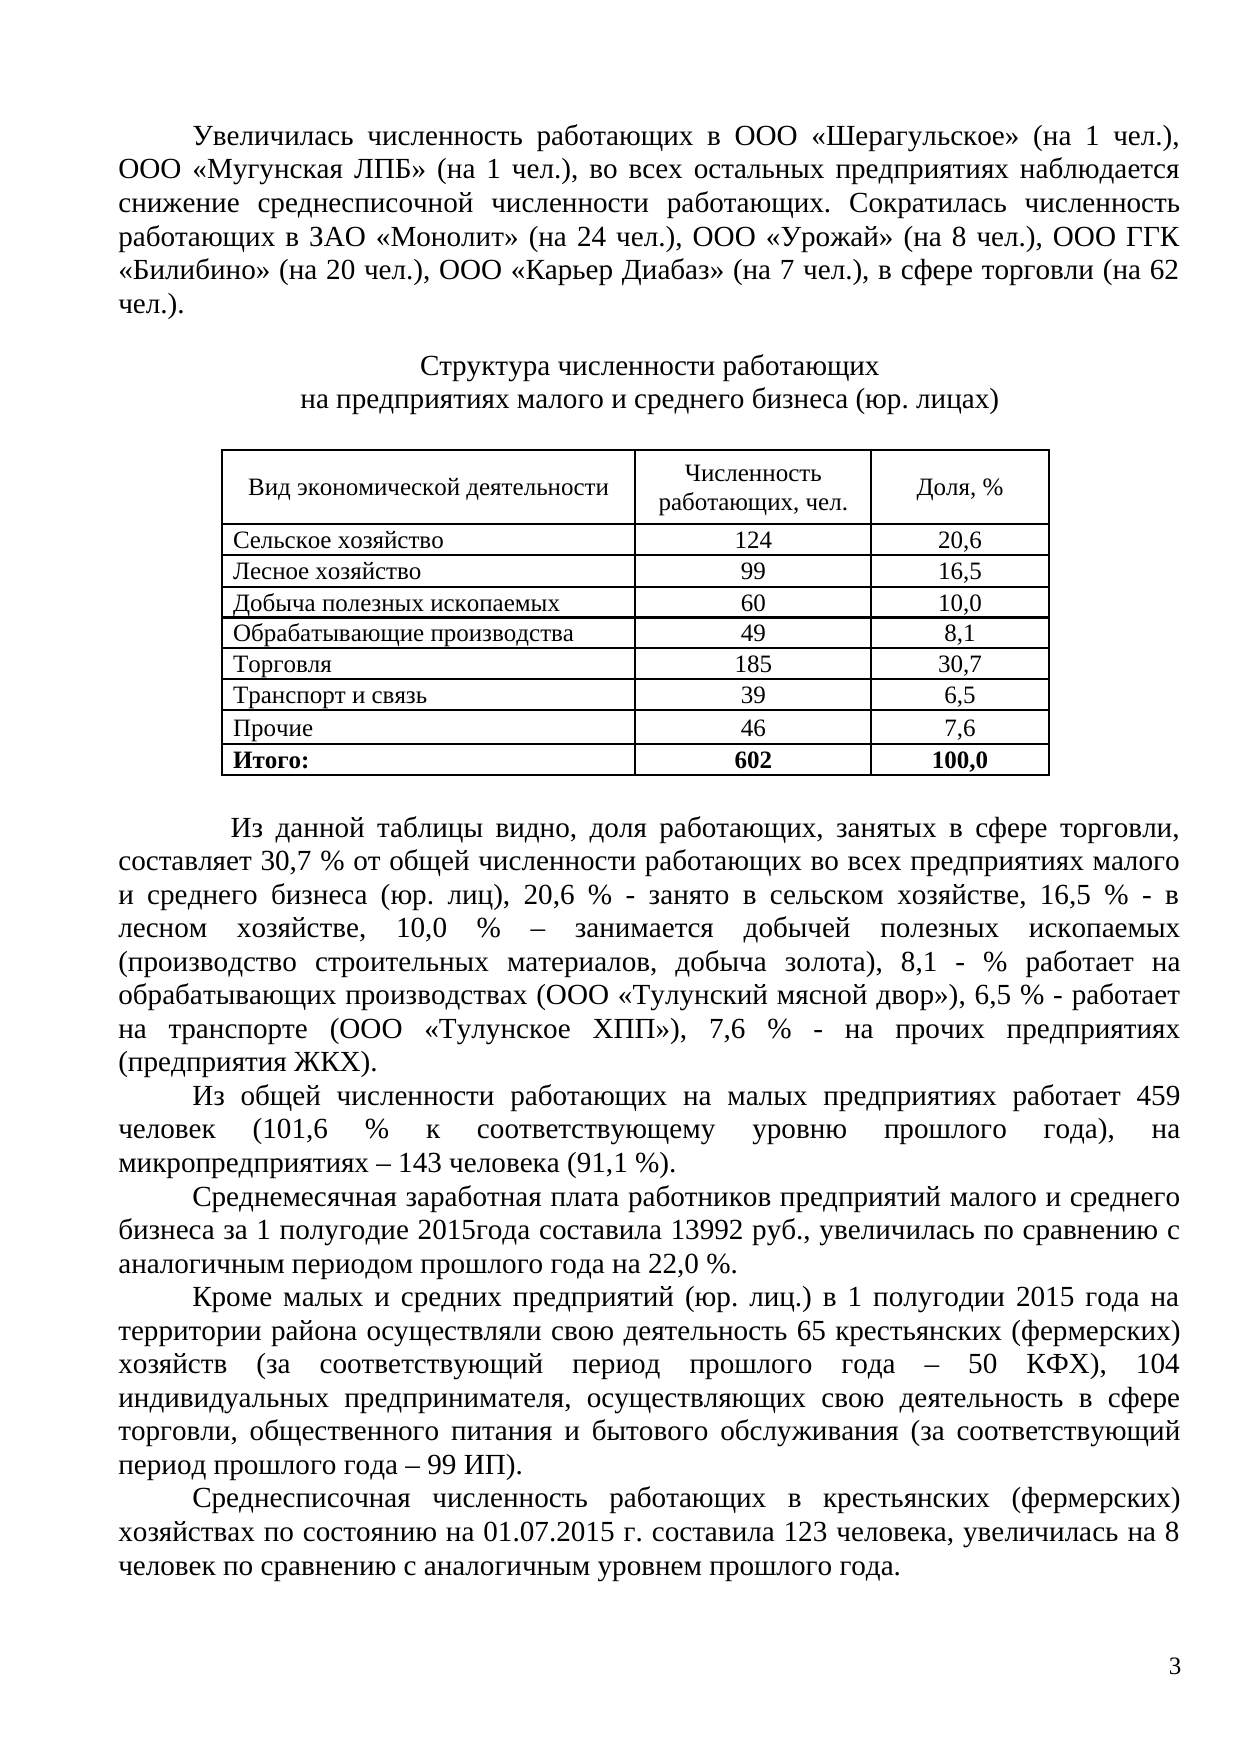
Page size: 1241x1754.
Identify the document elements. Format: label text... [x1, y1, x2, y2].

text Среднемесячная заработная плата работников предприятий малого и среднего бизнеса за 1 полугодие 2015года составила 13992 руб., увеличилась по сравнению с аналогичным периодом прошлого года на 22,0 %. [118, 1179, 1181, 1279]
text Среднесписочная численность работающих в крестьянских (фермерских) хозяйствах по состоянию на 01.07.2015 г. составила 123 человека, увеличилась на 8 человек по сравнению с аналогичным уровнем прошлого года. [118, 1481, 1181, 1581]
table_cell Прочие [223, 711, 634, 743]
table_cell Транспорт и связь [223, 680, 634, 709]
text Увеличилась численность работающих в ООО «Шерагульское» (на 1 чел.), ООО «Мугунская ЛПБ» (на 1 чел.), во всех остальных предприятиях наблюдается снижение среднесписочной численности работающих. Сократилась численность работающих в ЗАО «Монолит» (на 24 чел.), ООО «Урожай» (на 8 чел.), ООО ГГК «Билибино» (на 20 чел.), ООО «Карьер Диабаз» (на 7 чел.), в сфере торговли (на 62 чел.). [118, 118, 1181, 319]
text Структура численности работающих [118, 348, 1181, 382]
text на предприятиях малого и среднего бизнеса (юр. лицах) [118, 382, 1181, 415]
table_cell 60 [636, 588, 870, 616]
text Из данной таблицы видно, доля работающих, занятых в сфере торговли, составляет 30,7 % от общей численности работающих во всех предприятиях малого и среднего бизнеса (юр. лиц), 20,6 % - занято в сельском хозяйстве, 16,5 % - в лесном хозяйстве, 10,0 % – занимается добычей полезных ископаемых (производство строительных материалов, добыча золота), 8,1 - % работает на обрабатывающих производствах (ООО «Тулунский мясной двор»), 6,5 % - работает на транспорте (ООО «Тулунское ХПП»), 7,6 % - на прочих предприятиях (предприятия ЖКХ). [118, 810, 1181, 1078]
table_cell 30,7 [872, 649, 1048, 678]
table_cell 602 [636, 745, 870, 774]
table_cell Добыча полезных ископаемых [223, 588, 634, 616]
table_cell 99 [636, 556, 870, 586]
table_cell 100,0 [872, 745, 1048, 774]
table_cell Итого: [223, 745, 634, 774]
text Кроме малых и средних предприятий (юр. лиц.) в 1 полугодии 2015 года на территории района осуществляли свою деятельность 65 крестьянских (фермерских) хозяйств (за соответствующий период прошлого года – 50 КФХ), 104 индивидуальных предпринимателя, осуществляющих свою деятельность в сфере торговли, общественного питания и бытового обслуживания (за соответствующий период прошлого года – 99 ИП). [118, 1279, 1181, 1481]
table_cell 124 [636, 525, 870, 553]
table_cell Обрабатывающие производства [223, 619, 634, 647]
table_cell 16,5 [872, 556, 1048, 586]
table_header Доля, % [872, 451, 1048, 523]
table_cell 46 [636, 711, 870, 743]
table_cell Сельское хозяйство [223, 525, 634, 553]
table_cell 8,1 [872, 619, 1048, 647]
table_cell Торговля [223, 649, 634, 678]
table_header Вид экономической деятельности [223, 451, 634, 523]
table_cell 49 [636, 619, 870, 647]
table_cell 10,0 [872, 588, 1048, 616]
text Из общей численности работающих на малых предприятиях работает 459 человек (101,6 % к соответствующему уровню прошлого года), на микропредприятиях – 143 человека (91,1 %). [118, 1078, 1181, 1179]
table_cell Лесное хозяйство [223, 556, 634, 586]
table_cell 20,6 [872, 525, 1048, 553]
table_cell 6,5 [872, 680, 1048, 709]
table_cell 185 [636, 649, 870, 678]
table_cell 39 [636, 680, 870, 709]
table_cell 7,6 [872, 711, 1048, 743]
table_header Численность работающих, чел. [636, 451, 870, 523]
